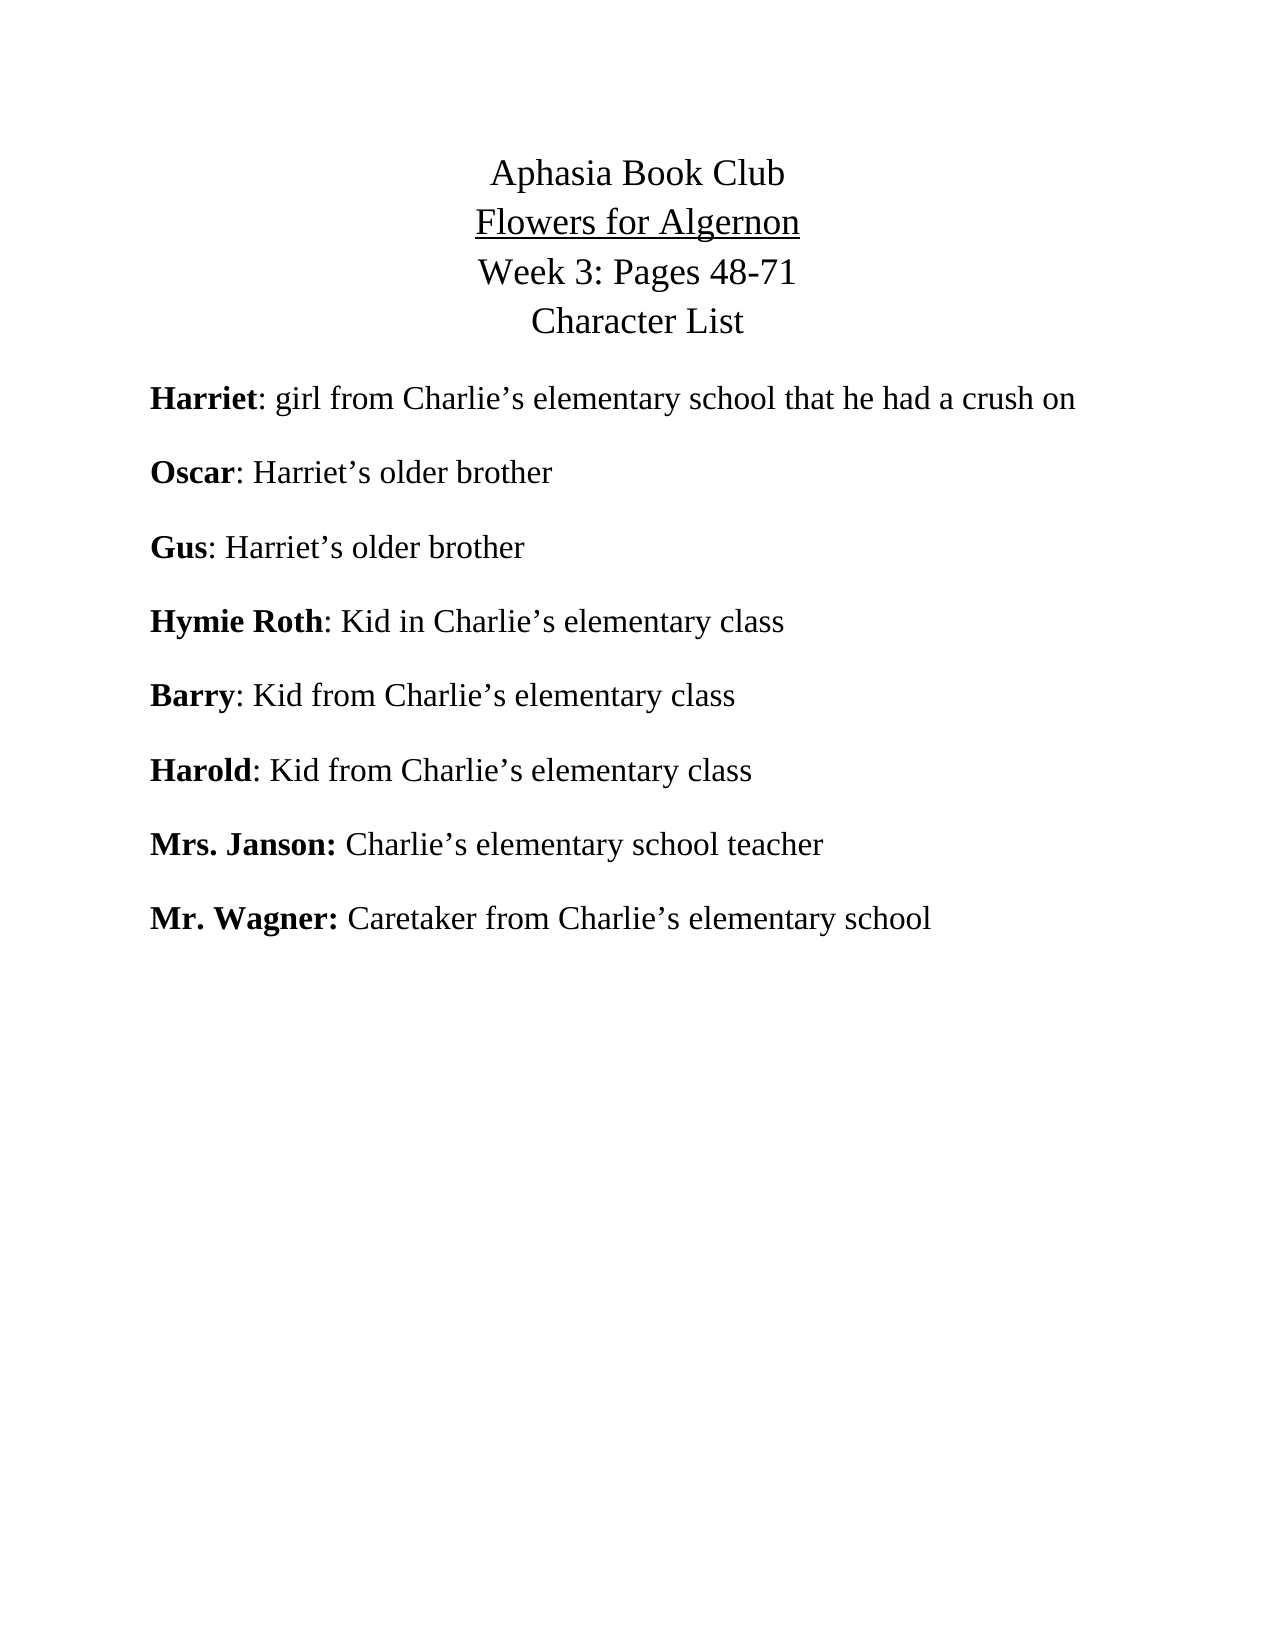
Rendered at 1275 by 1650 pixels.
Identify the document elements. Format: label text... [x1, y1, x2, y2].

text Aphasia Book Club [150, 150, 1125, 193]
text Gus: Harriet’s older brother [150, 527, 1125, 565]
text Character List [150, 299, 1125, 342]
text Harriet: girl from Charlie’s elementary school that he had a crush on [150, 378, 1125, 417]
text Hymie Roth: Kid in Charlie’s elementary class [150, 601, 1125, 640]
text Harold: Kid from Charlie’s elementary class [150, 750, 1125, 788]
text Oscar: Harriet’s older brother [150, 453, 1125, 491]
text Mrs. Janson: Charlie’s elementary school teacher [150, 824, 1125, 862]
text Mr. Wagner: Caretaker from Charlie’s elementary school [150, 898, 1125, 937]
text Week 3: Pages 48-71 [150, 249, 1125, 292]
text Flowers for Algernon [150, 199, 1125, 243]
text Barry: Kid from Charlie’s elementary class [150, 676, 1125, 714]
